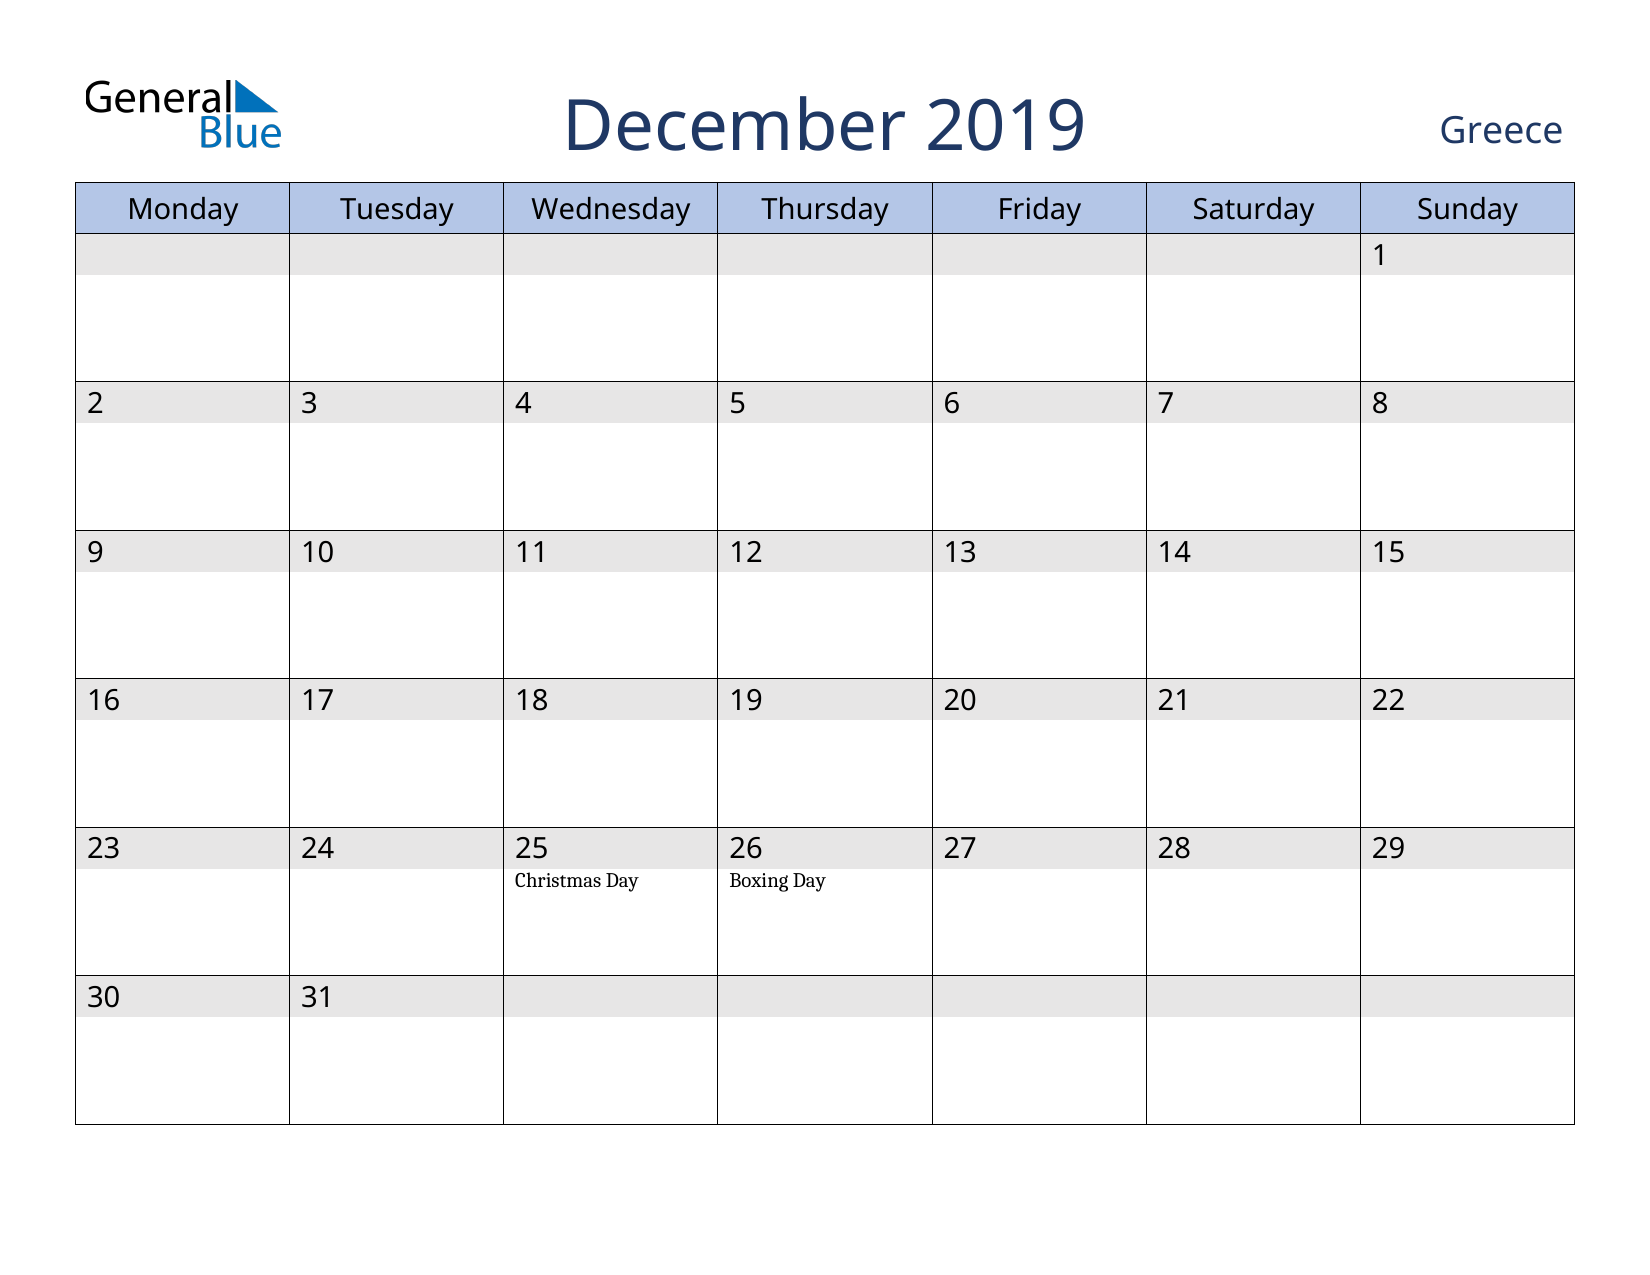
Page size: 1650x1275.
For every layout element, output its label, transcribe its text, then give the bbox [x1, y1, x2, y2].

table_cell 21 [1147, 679, 1360, 720]
table_cell [504, 234, 717, 275]
table_cell [718, 234, 932, 275]
table_cell [1361, 1017, 1574, 1123]
table_cell [718, 1017, 932, 1123]
table_cell 13 [933, 531, 1146, 572]
table_cell [1361, 869, 1574, 975]
table_cell [1361, 572, 1574, 678]
table_cell 6 [933, 382, 1146, 423]
table_cell [1147, 423, 1360, 530]
table_cell 11 [504, 531, 717, 572]
table_cell [1361, 423, 1574, 530]
table_cell Saturday [1147, 183, 1360, 233]
table_cell [1147, 234, 1360, 275]
table_cell Wednesday [504, 183, 717, 233]
table_cell [933, 1017, 1146, 1123]
table_cell [290, 1017, 503, 1123]
table_cell 17 [290, 679, 503, 720]
table_cell 18 [504, 679, 717, 720]
table_cell 5 [718, 382, 932, 423]
table_cell [718, 275, 932, 381]
table_cell [504, 423, 717, 530]
table_cell 10 [290, 531, 503, 572]
table_cell [290, 869, 503, 975]
table_cell 14 [1147, 531, 1360, 572]
table_cell Monday [76, 183, 289, 233]
table_cell [290, 720, 503, 827]
table_cell [504, 275, 717, 381]
table_cell [718, 572, 932, 678]
table_cell Boxing Day [718, 869, 932, 975]
table_cell [1147, 720, 1360, 827]
table_cell [1361, 720, 1574, 827]
table_cell [504, 572, 717, 678]
table_cell [933, 423, 1146, 530]
table_cell [933, 234, 1146, 275]
table_cell [1361, 275, 1574, 381]
table_cell 23 [76, 828, 289, 869]
table_cell [933, 275, 1146, 381]
table_cell 31 [290, 976, 503, 1017]
table_cell [718, 423, 932, 530]
table_cell Tuesday [290, 183, 503, 233]
table_cell 3 [290, 382, 503, 423]
picture [86, 80, 281, 148]
table_cell [76, 869, 289, 975]
table_cell [1147, 976, 1360, 1017]
table_cell 12 [718, 531, 932, 572]
table_cell 19 [718, 679, 932, 720]
table_cell [504, 1017, 717, 1123]
table_cell 25 [504, 828, 717, 869]
table_cell [290, 423, 503, 530]
table_cell 28 [1147, 828, 1360, 869]
table_cell 29 [1361, 828, 1574, 869]
table_cell [290, 572, 503, 678]
table_cell 1 [1361, 234, 1574, 275]
table_cell [76, 234, 289, 275]
table_cell 7 [1147, 382, 1360, 423]
table_cell [76, 423, 289, 530]
table_cell [504, 976, 717, 1017]
table_cell [933, 869, 1146, 975]
table_header [76, 75, 503, 182]
table_cell [290, 234, 503, 275]
table_cell [1147, 275, 1360, 381]
table_cell [933, 976, 1146, 1017]
table_header December 2019 [504, 75, 1146, 182]
table_cell 22 [1361, 679, 1574, 720]
table_cell [1361, 976, 1574, 1017]
table_cell 26 [718, 828, 932, 869]
table_cell [1147, 572, 1360, 678]
table_cell 9 [76, 531, 289, 572]
table_cell [76, 275, 289, 381]
table_cell [504, 720, 717, 827]
table_cell [76, 720, 289, 827]
table_cell 27 [933, 828, 1146, 869]
table_cell [933, 720, 1146, 827]
table_cell 15 [1361, 531, 1574, 572]
table_cell [933, 572, 1146, 678]
table_cell [718, 720, 932, 827]
table_cell Friday [933, 183, 1146, 233]
table_cell [76, 572, 289, 678]
table_cell 20 [933, 679, 1146, 720]
table_cell Christmas Day [504, 869, 717, 975]
table_cell 8 [1361, 382, 1574, 423]
table_cell [290, 275, 503, 381]
table_cell 4 [504, 382, 717, 423]
table_cell [1147, 869, 1360, 975]
table_cell Thursday [718, 183, 932, 233]
table_header Greece [1146, 75, 1574, 182]
table_cell 24 [290, 828, 503, 869]
table_cell [718, 976, 932, 1017]
table_cell 30 [76, 976, 289, 1017]
table_cell 2 [76, 382, 289, 423]
table_cell 16 [76, 679, 289, 720]
table_cell [76, 1017, 289, 1123]
table_cell Sunday [1361, 183, 1574, 233]
table_cell [1147, 1017, 1360, 1123]
